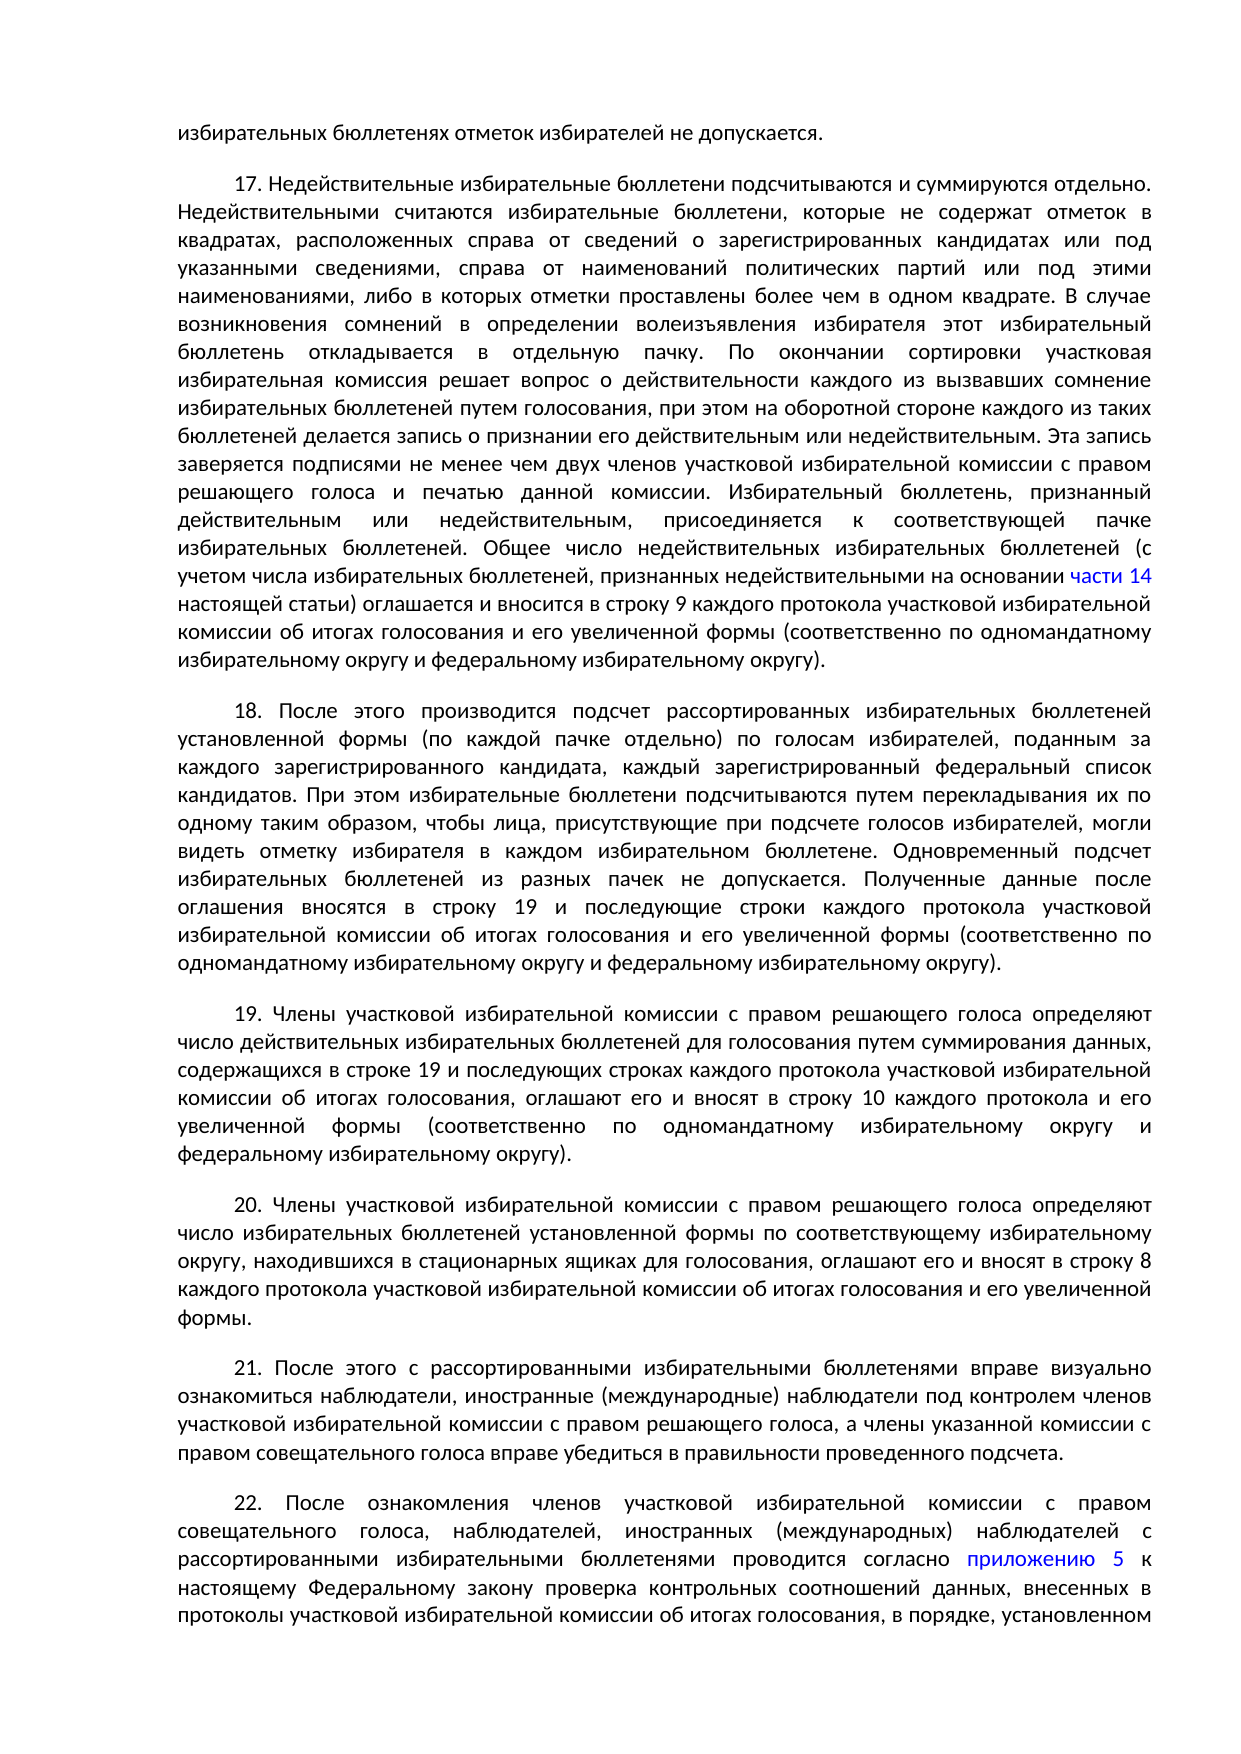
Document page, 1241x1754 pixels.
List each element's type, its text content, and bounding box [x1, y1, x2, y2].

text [177, 1488, 1152, 1629]
text 21. После этого с рассортированными избирательными бюллетенями вправе визуально ознакомиться наблюдатели, иностранные (международные) наблюдатели под контролем членов участковой избирательной комиссии с правом решающего голоса, а члены указанной комиссии с правом совещательного голоса вправе убедиться в правильности проведенного подсчета. [177, 1353, 1152, 1466]
text 18. После этого производится подсчет рассортированных избирательных бюллетеней установленной формы (по каждой пачке отдельно) по голосам избирателей, поданным за каждого зарегистрированного кандидата, каждый зарегистрированный федеральный список кандидатов. При этом избирательные бюллетени подсчитываются путем перекладывания их по одному таким образом, чтобы лица, присутствующие при подсчете голосов избирателей, могли видеть отметку избирателя в каждом избирательном бюллетене. Одновременный подсчет избирательных бюллетеней из разных пачек не допускается. Полученные данные после оглашения вносятся в строку 19 и последующие строки каждого протокола участковой избирательной комиссии об итогах голосования и его увеличенной формы (соответственно по одномандатному избирательному округу и федеральному избирательному округу). [177, 696, 1152, 977]
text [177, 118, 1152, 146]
text 17. Недействительные избирательные бюллетени подсчитываются и суммируются отдельно. Недействительными считаются избирательные бюллетени, которые не содержат отметок в квадратах, расположенных справа от сведений о зарегистрированных кандидатах или под указанными сведениями, справа от наименований политических партий или под этими наименованиями, либо в которых отметки проставлены более чем в одном квадрате. В случае возникновения сомнений в определении волеизъявления избирателя этот избирательный бюллетень откладывается в отдельную пачку. По окончании сортировки участковая избирательная комиссия решает вопрос о действительности каждого из вызвавших сомнение избирательных бюллетеней путем голосования, при этом на оборотной стороне каждого из таких бюллетеней делается запись о признании его действительным или недействительным. Эта запись заверяется подписями не менее чем двух членов участковой избирательной комиссии с правом решающего голоса и печатью данной комиссии. Избирательный бюллетень, признанный действительным или недействительным, присоединяется к соответствующей пачке избирательных бюллетеней. Общее число недействительных избирательных бюллетеней (с учетом числа избирательных бюллетеней, признанных недействительными на основании части 14 настоящей статьи) оглашается и вносится в строку 9 каждого протокола участковой избирательной комиссии об итогах голосования и его увеличенной формы (соответственно по одномандатному избирательному округу и федеральному избирательному округу). [177, 169, 1152, 673]
text 20. Члены участковой избирательной комиссии с правом решающего голоса определяют число избирательных бюллетеней установленной формы по соответствующему избирательному округу, находившихся в стационарных ящиках для голосования, оглашают его и вносят в строку 8 каждого протокола участковой избирательной комиссии об итогах голосования и его увеличенной формы. [177, 1191, 1152, 1331]
text 19. Члены участковой избирательной комиссии с правом решающего голоса определяют число действительных избирательных бюллетеней для голосования путем суммирования данных, содержащихся в строке 19 и последующих строках каждого протокола участковой избирательной комиссии об итогах голосования, оглашают его и вносят в строку 10 каждого протокола и его увеличенной формы (соответственно по одномандатному избирательному округу и федеральному избирательному округу). [177, 999, 1152, 1168]
